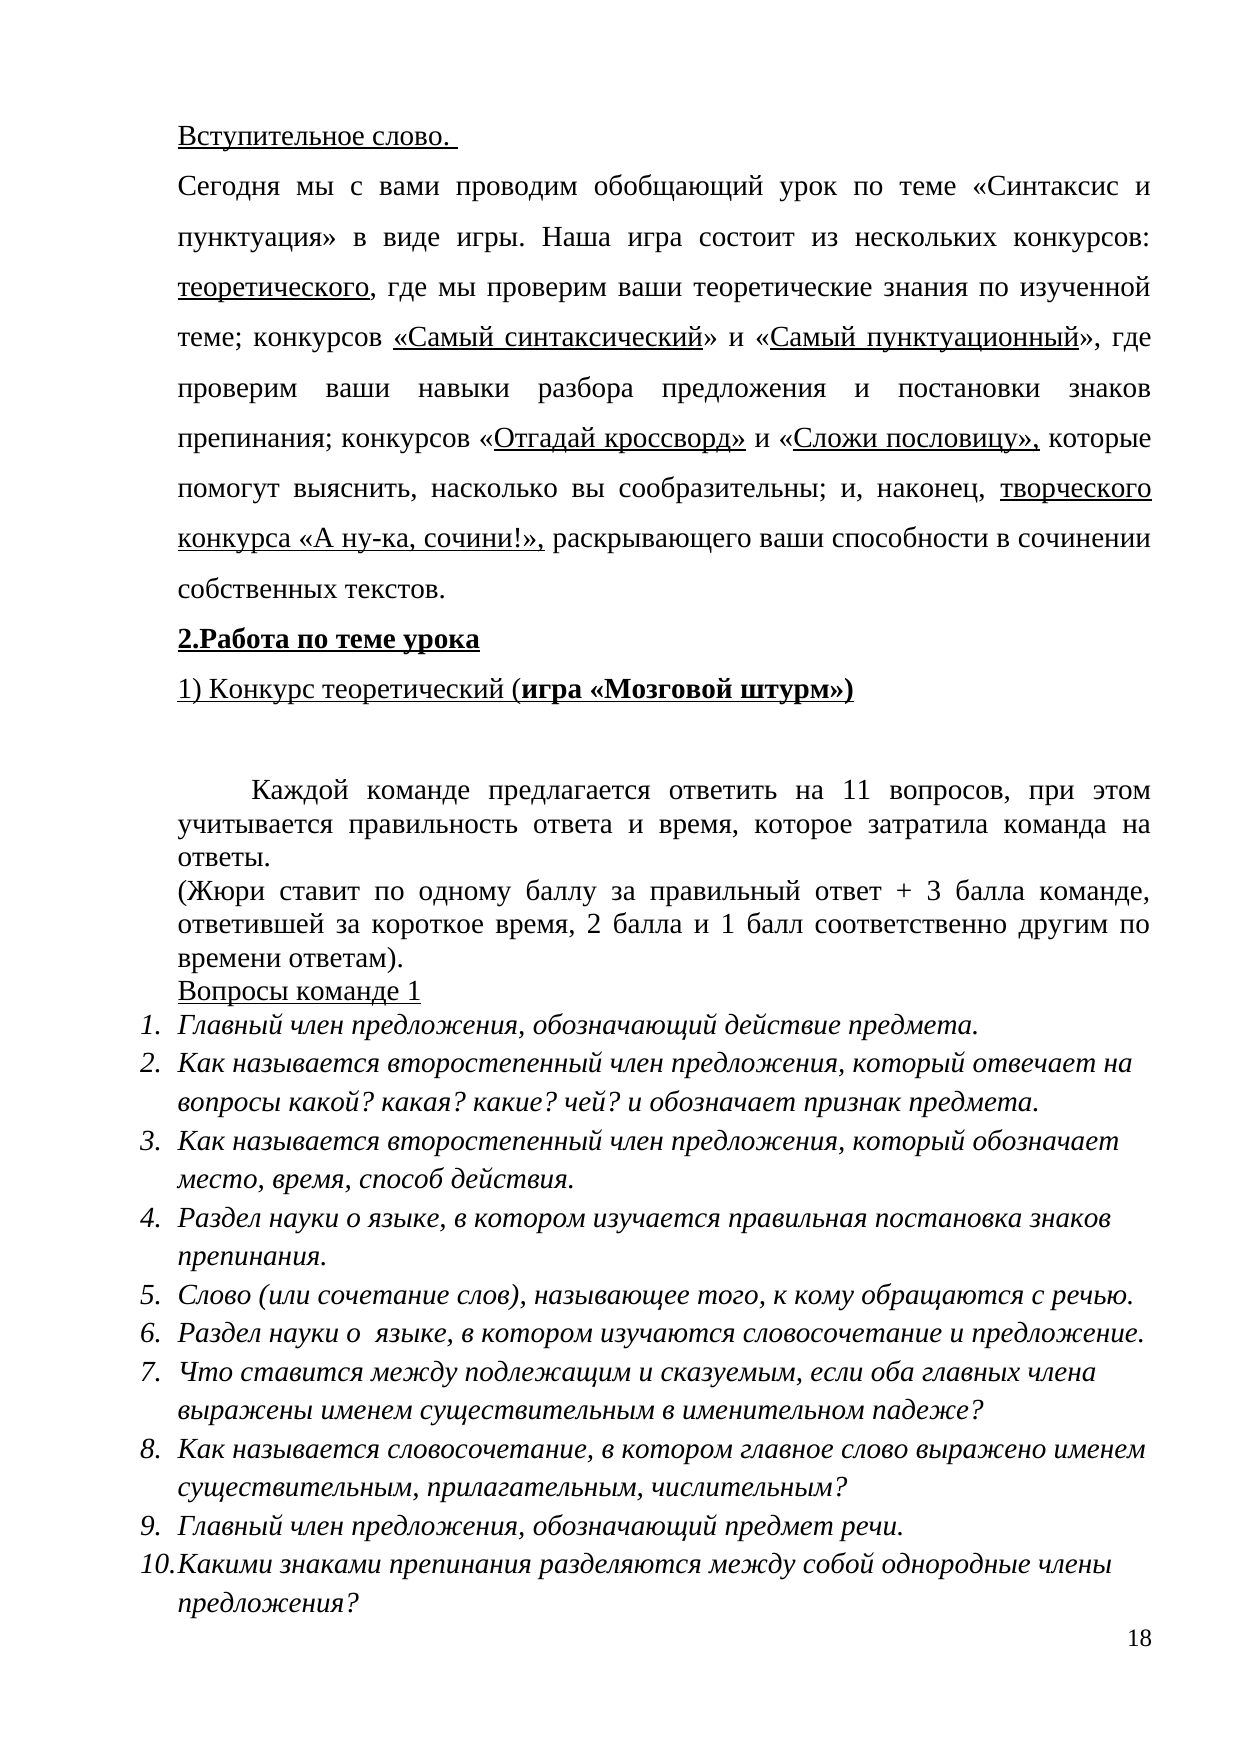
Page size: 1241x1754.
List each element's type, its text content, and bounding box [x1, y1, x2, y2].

text 2.Работа по теме урока [177, 621, 1152, 655]
list Слово (или сочетание слов), называющее того, к кому обращаются с речью. [140, 1277, 1152, 1310]
list Как называется второстепенный член предложения, который обозначает место, время, способ действия. [140, 1123, 1152, 1195]
text Вопросы команде 1 [177, 973, 1152, 1007]
text Вступительное слово. [177, 118, 1152, 152]
text (Жюри ставит по одному баллу за правильный ответ + 3 балла команде, ответившей за короткое время, 2 балла и 1 балл соответственно другим по времени ответам). [177, 873, 1152, 973]
text Сегодня мы с вами проводим обобщающий урок по теме «Синтаксис и пунктуация» в виде игры. Наша игра состоит из нескольких конкурсов: теоретического, где мы проверим ваши теоретические знания по изученной теме; конкурсов «Самый синтаксический» и «Самый пунктуационный», где проверим ваши навыки разбора предложения и постановки знаков препинания; конкурсов «Отгадай кроссворд» и «Сложи пословицу», которые помогут выяснить, насколько вы сообразительны; и, наконец, творческого конкурса «А ну-ка, сочини!», раскрывающего ваши способности в сочинении собственных текстов. [177, 168, 1152, 604]
list Раздел науки о языке, в котором изучается правильная постановка знаков препинания. [140, 1200, 1152, 1272]
list Главный член предложения, обозначающий действие предмета. [140, 1007, 1152, 1041]
list Главный член предложения, обозначающий предмет речи. [140, 1508, 1152, 1542]
text Каждой команде предлагается ответить на 11 вопросов, при этом учитывается правильность ответа и время, которое затратила команда на ответы. [177, 772, 1152, 873]
text 1) Конкурс теоретический (игра «Мозговой штурм») [177, 672, 1152, 705]
list Что ставится между подлежащим и сказуемым, если оба главных члена выражены именем существительным в именительном падеже? [140, 1354, 1152, 1426]
list Как называется словосочетание, в котором главное слово выражено именем существительным, прилагательным, числительным? [140, 1431, 1152, 1503]
list Какими знаками препинания разделяются между собой однородные члены предложения? [140, 1547, 1152, 1619]
list Как называется второстепенный член предложения, который отвечает на вопросы какой? какая? какие? чей? и обозначает признак предмета. [140, 1046, 1152, 1118]
list Раздел науки о языке, в котором изучаются словосочетание и предложение. [140, 1315, 1152, 1349]
